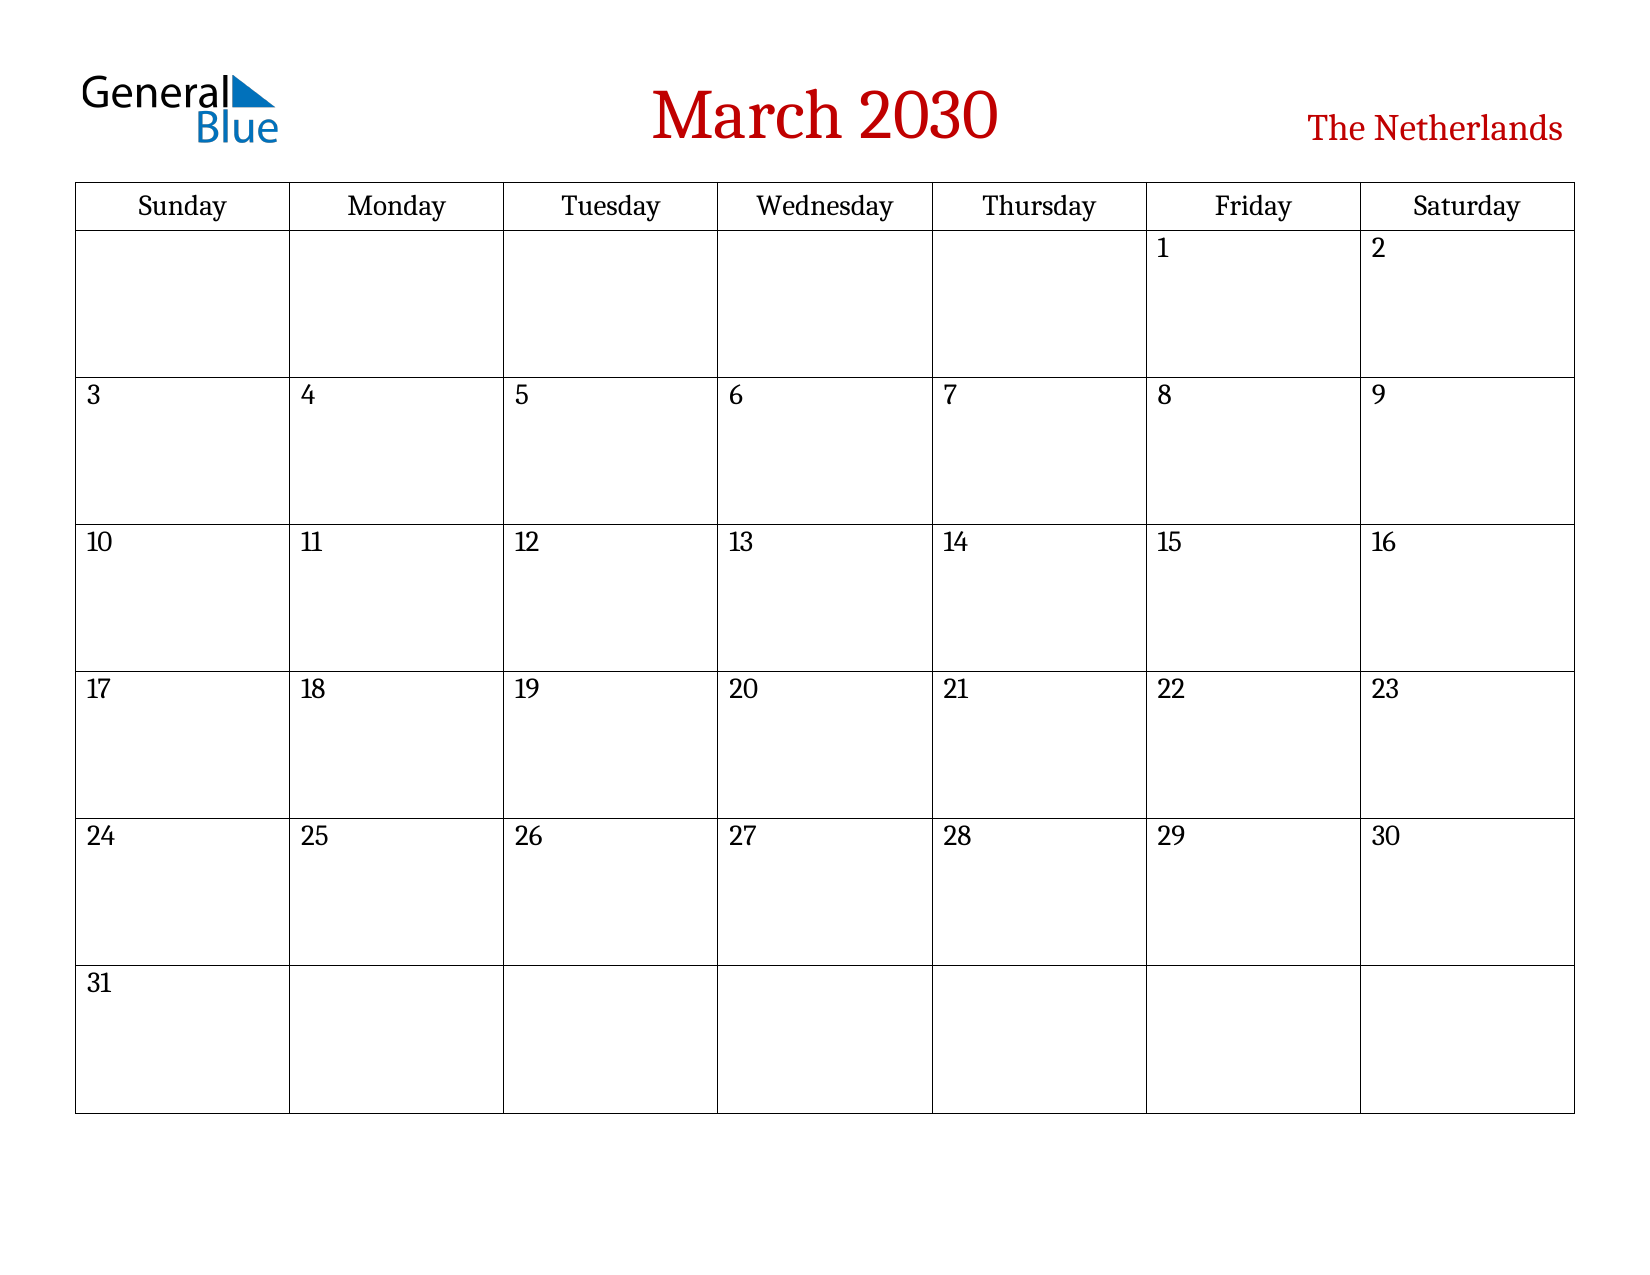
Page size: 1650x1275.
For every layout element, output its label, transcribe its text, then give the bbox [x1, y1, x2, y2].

table_cell 7 [933, 378, 1146, 412]
table_cell [504, 853, 717, 965]
table_cell [504, 966, 717, 1000]
table_cell 17 [76, 672, 289, 706]
table_cell 25 [290, 819, 503, 853]
table_cell 8 [1147, 378, 1360, 412]
table_cell Monday [290, 183, 503, 230]
table_cell [290, 706, 503, 818]
table_cell 14 [933, 525, 1146, 559]
table_cell [1147, 412, 1360, 524]
table_cell [504, 412, 717, 524]
table_cell [1361, 966, 1574, 1000]
table_cell [290, 231, 503, 264]
table_cell 30 [1361, 819, 1574, 853]
table_cell [718, 966, 932, 1000]
table_cell [76, 231, 289, 264]
table_cell [933, 265, 1146, 377]
table_cell 29 [1147, 819, 1360, 853]
table_cell 21 [933, 672, 1146, 706]
table_cell [1147, 706, 1360, 818]
table_cell [504, 231, 717, 264]
table_cell [1147, 853, 1360, 965]
table_cell 13 [718, 525, 932, 559]
table_cell [933, 706, 1146, 818]
table_cell [290, 559, 503, 671]
table_cell [1147, 265, 1360, 377]
table_cell [1147, 559, 1360, 671]
picture [82, 75, 278, 143]
table_cell [1361, 265, 1574, 377]
table_cell [718, 412, 932, 524]
table_cell 27 [718, 819, 932, 853]
table_cell 20 [718, 672, 932, 706]
table_cell 18 [290, 672, 503, 706]
table_header The Netherlands [1146, 75, 1574, 182]
table_cell Thursday [933, 183, 1146, 230]
table_cell Sunday [76, 183, 289, 230]
table_cell 9 [1361, 378, 1574, 412]
table_cell 11 [290, 525, 503, 559]
table_cell 5 [504, 378, 717, 412]
table_cell 24 [76, 819, 289, 853]
table_header March 2030 [504, 75, 1146, 182]
table_cell 12 [504, 525, 717, 559]
table_cell [76, 1000, 289, 1112]
table_cell [933, 966, 1146, 1000]
table_cell [718, 706, 932, 818]
table_cell [1361, 1000, 1574, 1112]
table_cell 26 [504, 819, 717, 853]
table_cell [1361, 706, 1574, 818]
table_cell [718, 265, 932, 377]
table_cell [76, 559, 289, 671]
table_cell [1361, 559, 1574, 671]
table_cell [290, 1000, 503, 1112]
table_cell 31 [76, 966, 289, 1000]
table_cell 6 [718, 378, 932, 412]
table_cell [1361, 412, 1574, 524]
table_cell [76, 265, 289, 377]
table_cell [504, 706, 717, 818]
table_cell 10 [76, 525, 289, 559]
table_cell [1147, 966, 1360, 1000]
table_header [76, 75, 503, 182]
table_cell [290, 265, 503, 377]
table_cell Tuesday [504, 183, 717, 230]
table_cell [933, 559, 1146, 671]
table_cell [290, 412, 503, 524]
table_cell [504, 265, 717, 377]
table_cell [1147, 1000, 1360, 1112]
table_cell [718, 231, 932, 264]
table_cell [933, 1000, 1146, 1112]
table_cell 28 [933, 819, 1146, 853]
table_cell 2 [1361, 231, 1574, 264]
table_cell Wednesday [718, 183, 932, 230]
table_cell [933, 853, 1146, 965]
table_cell 3 [76, 378, 289, 412]
table_cell [290, 853, 503, 965]
table_cell [504, 1000, 717, 1112]
table_cell 19 [504, 672, 717, 706]
table_cell [290, 966, 503, 1000]
table_cell 16 [1361, 525, 1574, 559]
table_cell 23 [1361, 672, 1574, 706]
table_cell 22 [1147, 672, 1360, 706]
table_cell 15 [1147, 525, 1360, 559]
table_cell [76, 853, 289, 965]
table_cell [718, 853, 932, 965]
table_cell [1361, 853, 1574, 965]
table_cell Friday [1147, 183, 1360, 230]
table_cell [76, 412, 289, 524]
table_cell Saturday [1361, 183, 1574, 230]
table_cell [504, 559, 717, 671]
table_cell [933, 231, 1146, 264]
table_cell [76, 706, 289, 818]
table_cell [718, 1000, 932, 1112]
table_cell 1 [1147, 231, 1360, 264]
table_cell 4 [290, 378, 503, 412]
table_cell [933, 412, 1146, 524]
table_cell [718, 559, 932, 671]
